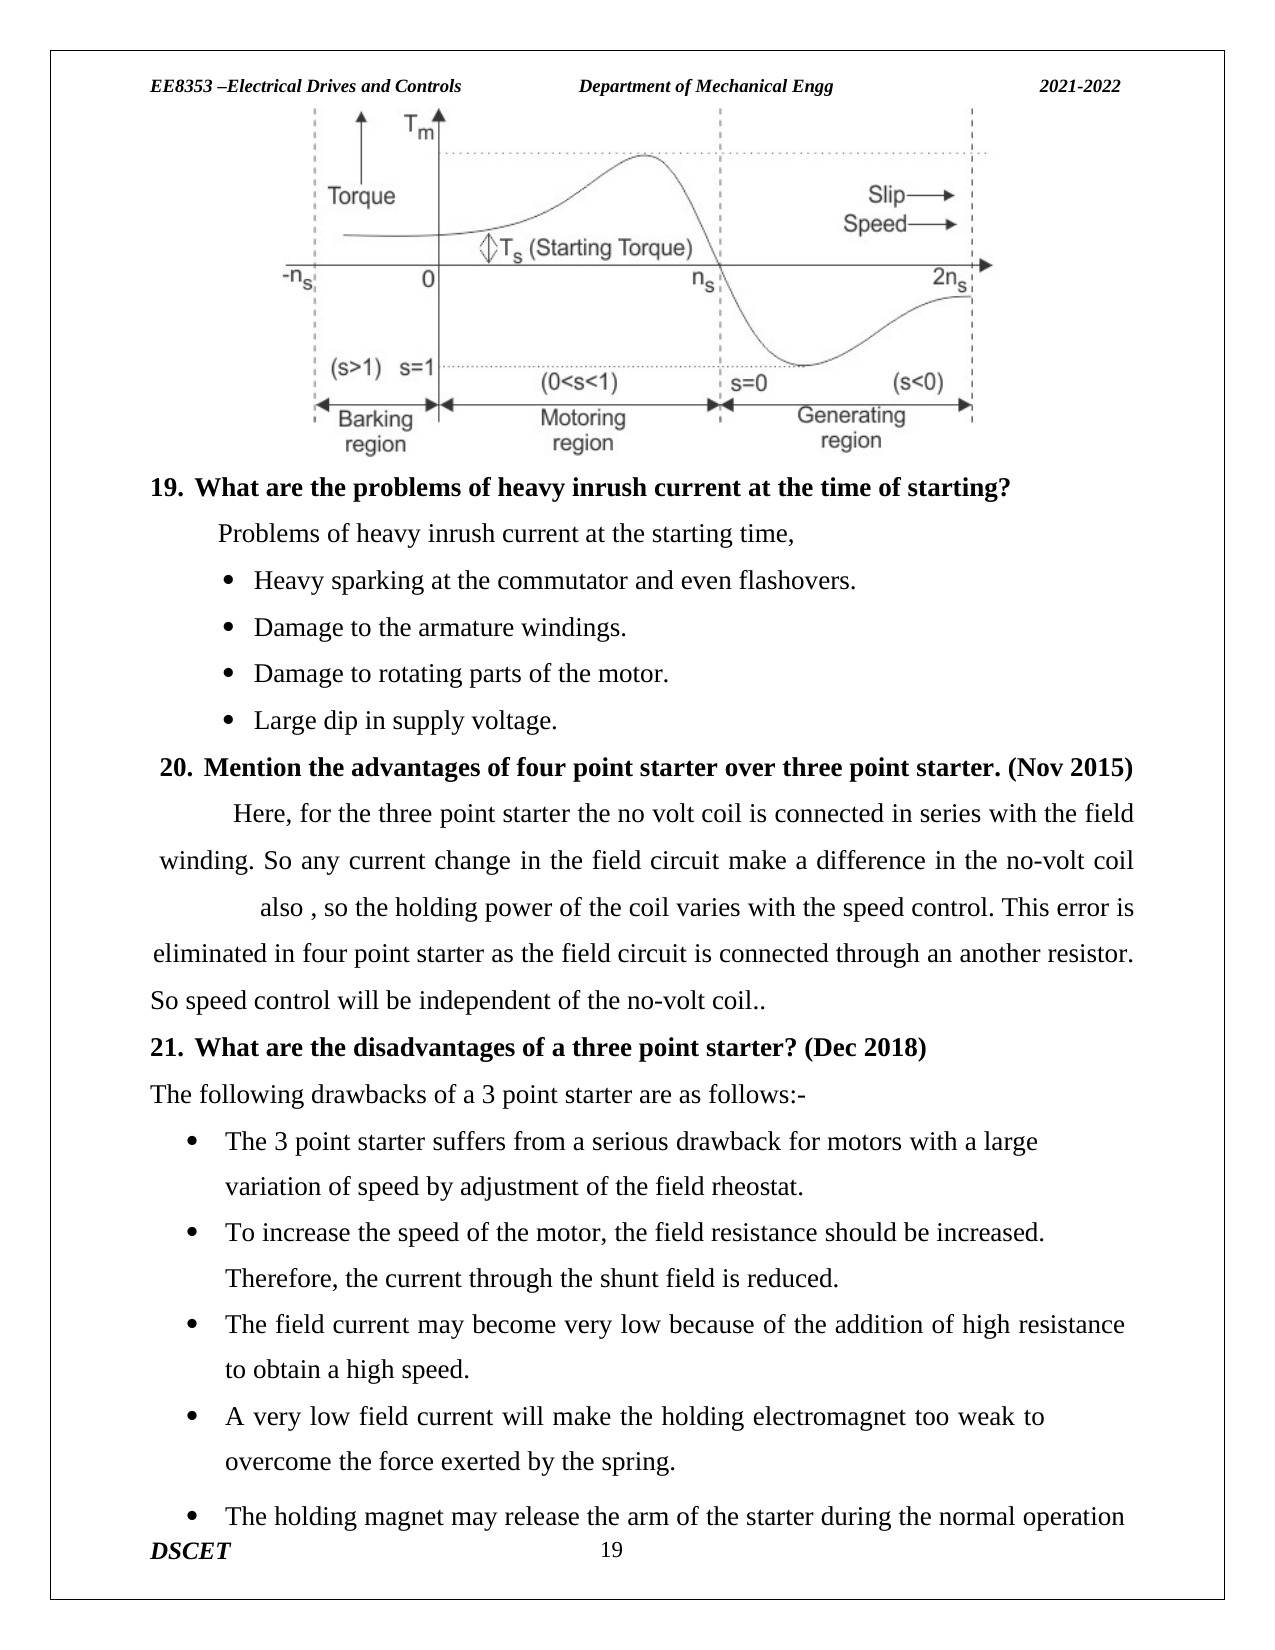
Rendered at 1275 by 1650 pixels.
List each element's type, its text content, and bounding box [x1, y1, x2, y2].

text The following drawbacks of a 3 point starter are as follows:- [150, 1078, 1152, 1109]
list Damage to the armature windings. [224, 611, 1152, 642]
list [187, 1500, 1127, 1531]
list Damage to rotating parts of the motor. [224, 658, 1152, 689]
list Large dip in supply voltage. [224, 704, 1152, 735]
picture [282, 108, 994, 457]
text Problems of heavy inrush current at the starting time, [218, 517, 1152, 548]
list Mention the advantages of four point starter over three point starter. (Nov 2015) Here, for the three point starter the no volt coil is connected in series with the field winding. So any current change in the field circuit make a difference in the no-volt coil also , so the holding power of the coil varies with the speed control. This error is eliminated in four point starter as the field circuit is connected through an another resistor. [150, 751, 1134, 969]
text So speed control will be independent of the no-volt coil.. [150, 984, 1152, 1016]
list A very low field current will make the holding electromagnet too weak to overcome the force exerted by the spring. [187, 1400, 1127, 1476]
subtitle What are the disadvantages of a three point starter? (Dec 2018) [150, 1031, 1152, 1062]
list To increase the speed of the motor, the field resistance should be increased. Therefore, the current through the shunt field is reduced. [187, 1216, 1127, 1293]
list The field current may become very low because of the addition of high resistance to obtain a high speed. [187, 1308, 1127, 1384]
list Heavy sparking at the commutator and even flashovers. [224, 564, 1152, 596]
list What are the problems of heavy inrush current at the time of starting? [150, 471, 1152, 502]
list The 3 point starter suffers from a serious drawback for motors with a large variation of speed by adjustment of the field rheostat. [187, 1124, 1127, 1201]
